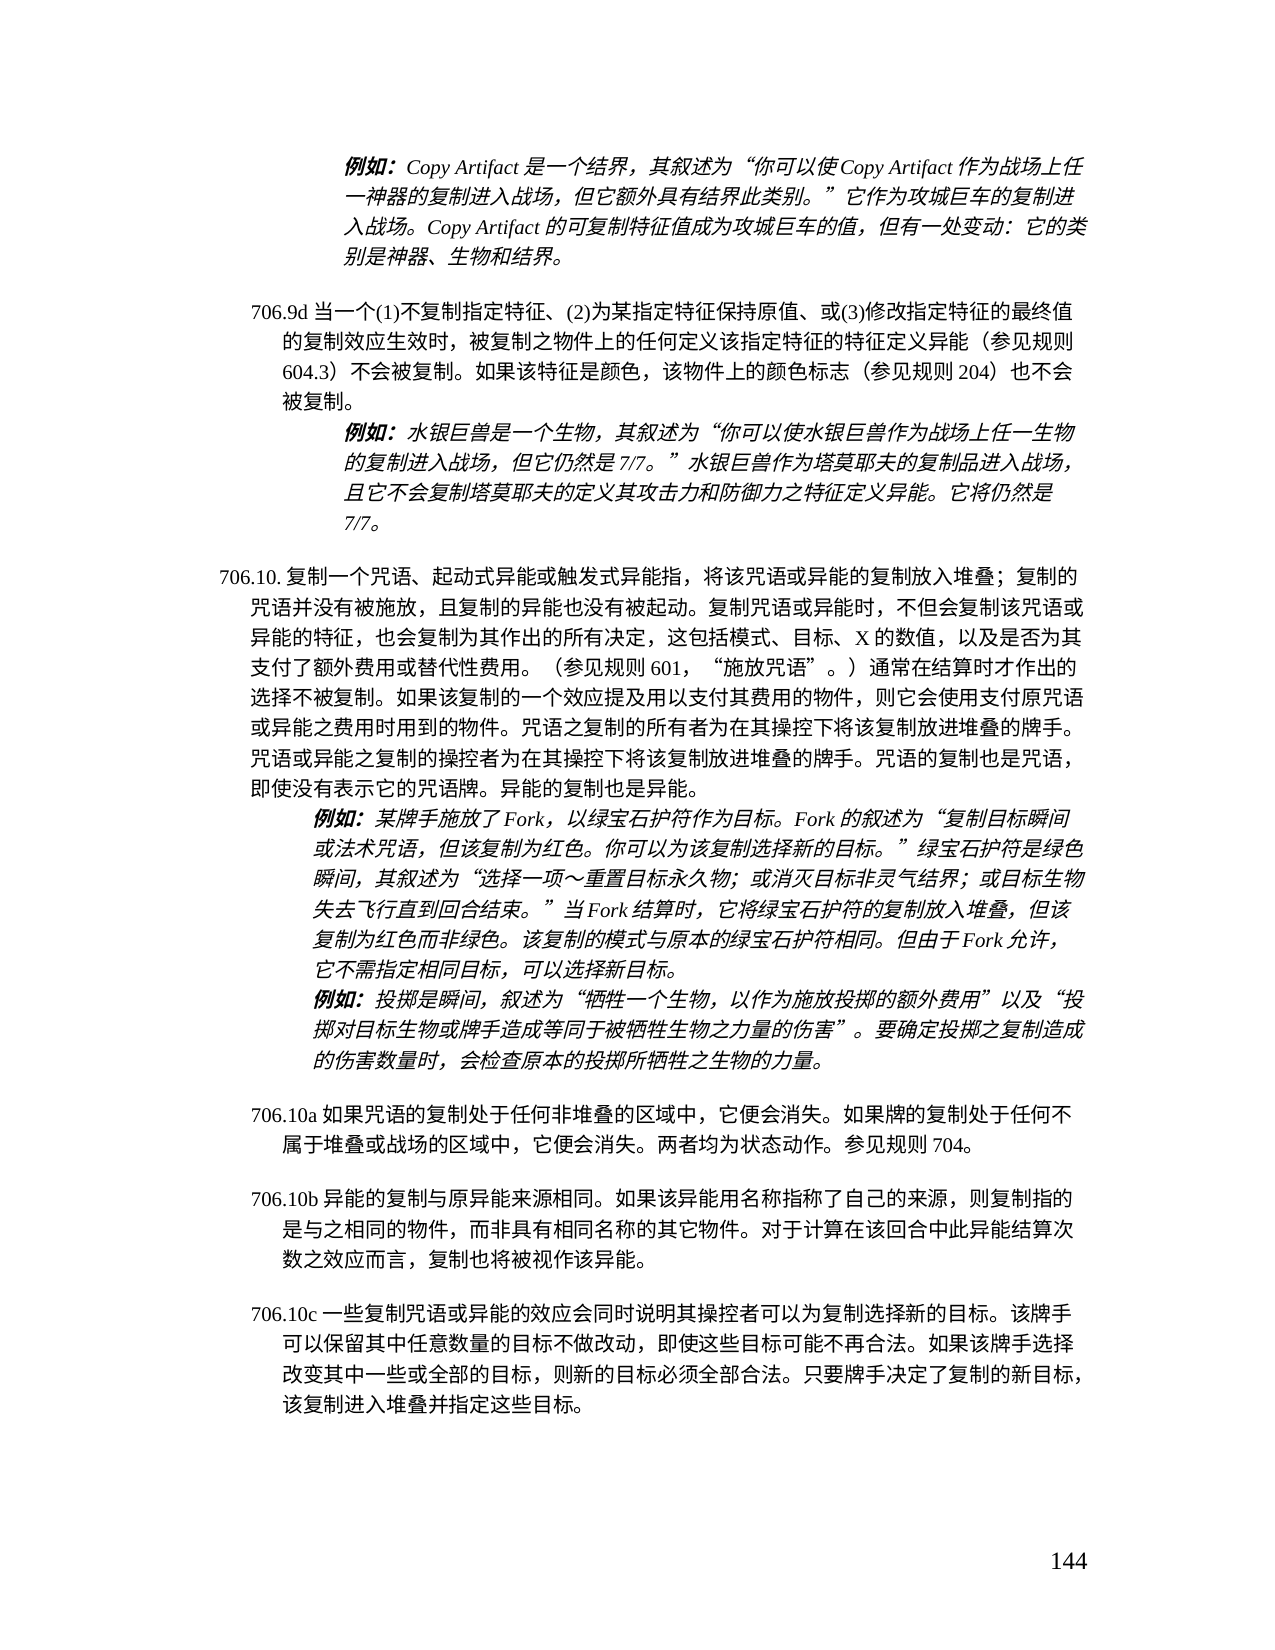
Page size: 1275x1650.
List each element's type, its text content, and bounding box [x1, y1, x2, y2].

text 706.10a 如果咒语的复制处于任何非堆叠的区域中，它便会消失。如果牌的复制处于任何不属于堆叠或战场的区域中，它便会消失。两者均为状态动作。参见规则704。 [251, 1098, 1087, 1159]
text 例如：投掷是瞬间，叙述为“牺牲一个生物，以作为施放投掷的额外费用”以及“投掷对目标生物或牌手造成等同于被牺牲生物之力量的伤害”。要确定投掷之复制造成的伤害数量时，会检查原本的投掷所牺牲之生物的力量。 [312, 983, 1087, 1074]
text 706.9d 当一个(1)不复制指定特征、(2)为某指定特征保持原值、或(3)修改指定特征的最终值的复制效应生效时，被复制之物件上的任何定义该指定特征的特征定义异能（参见规则604.3）不会被复制。如果该特征是颜色，该物件上的颜色标志（参见规则204）也不会被复制。 [251, 295, 1087, 416]
text 706.10c 一些复制咒语或异能的效应会同时说明其操控者可以为复制选择新的目标。该牌手可以保留其中任意数量的目标不做改动，即使这些目标可能不再合法。如果该牌手选择改变其中一些或全部的目标，则新的目标必须全部合法。只要牌手决定了复制的新目标，该复制进入堆叠并指定这些目标。 [251, 1297, 1087, 1418]
text 例如：水银巨兽是一个生物，其叙述为“你可以使水银巨兽作为战场上任一生物的复制进入战场，但它仍然是7/7。”水银巨兽作为塔莫耶夫的复制品进入战场，且它不会复制塔莫耶夫的定义其攻击力和防御力之特征定义异能。它将仍然是7/7。 [343, 416, 1087, 537]
text 例如：某牌手施放了Fork，以绿宝石护符作为目标。Fork的叙述为“复制目标瞬间或法术咒语，但该复制为红色。你可以为该复制选择新的目标。”绿宝石护符是绿色瞬间，其叙述为“选择一项～重置目标永久物；或消灭目标非灵气结界；或目标生物失去飞行直到回合结束。”当Fork结算时，它将绿宝石护符的复制放入堆叠，但该复制为红色而非绿色。该复制的模式与原本的绿宝石护符相同。但由于Fork允许，它不需指定相同目标，可以选择新目标。 [312, 802, 1087, 983]
text 706.10b 异能的复制与原异能来源相同。如果该异能用名称指称了自己的来源，则复制指的是与之相同的物件，而非具有相同名称的其它物件。对于计算在该回合中此异能结算次数之效应而言，复制也将被视作该异能。 [251, 1183, 1087, 1273]
text 例如：Copy Artifact是一个结界，其叙述为“你可以使Copy Artifact作为战场上任一神器的复制进入战场，但它额外具有结界此类别。”它作为攻城巨车的复制进入战场。Copy Artifact的可复制特征值成为攻城巨车的值，但有一处变动：它的类别是神器、生物和结界。 [343, 150, 1087, 271]
text 706.10. 复制一个咒语、起动式异能或触发式异能指，将该咒语或异能的复制放入堆叠；复制的咒语并没有被施放，且复制的异能也没有被起动。复制咒语或异能时，不但会复制该咒语或异能的特征，也会复制为其作出的所有决定，这包括模式、目标、X的数值，以及是否为其支付了额外费用或替代性费用。（参见规则601，“施放咒语”。）通常在结算时才作出的选择不被复制。如果该复制的一个效应提及用以支付其费用的物件，则它会使用支付原咒语或异能之费用时用到的物件。咒语之复制的所有者为在其操控下将该复制放进堆叠的牌手。咒语或异能之复制的操控者为在其操控下将该复制放进堆叠的牌手。咒语的复制也是咒语，即使没有表示它的咒语牌。异能的复制也是异能。 [219, 561, 1087, 802]
